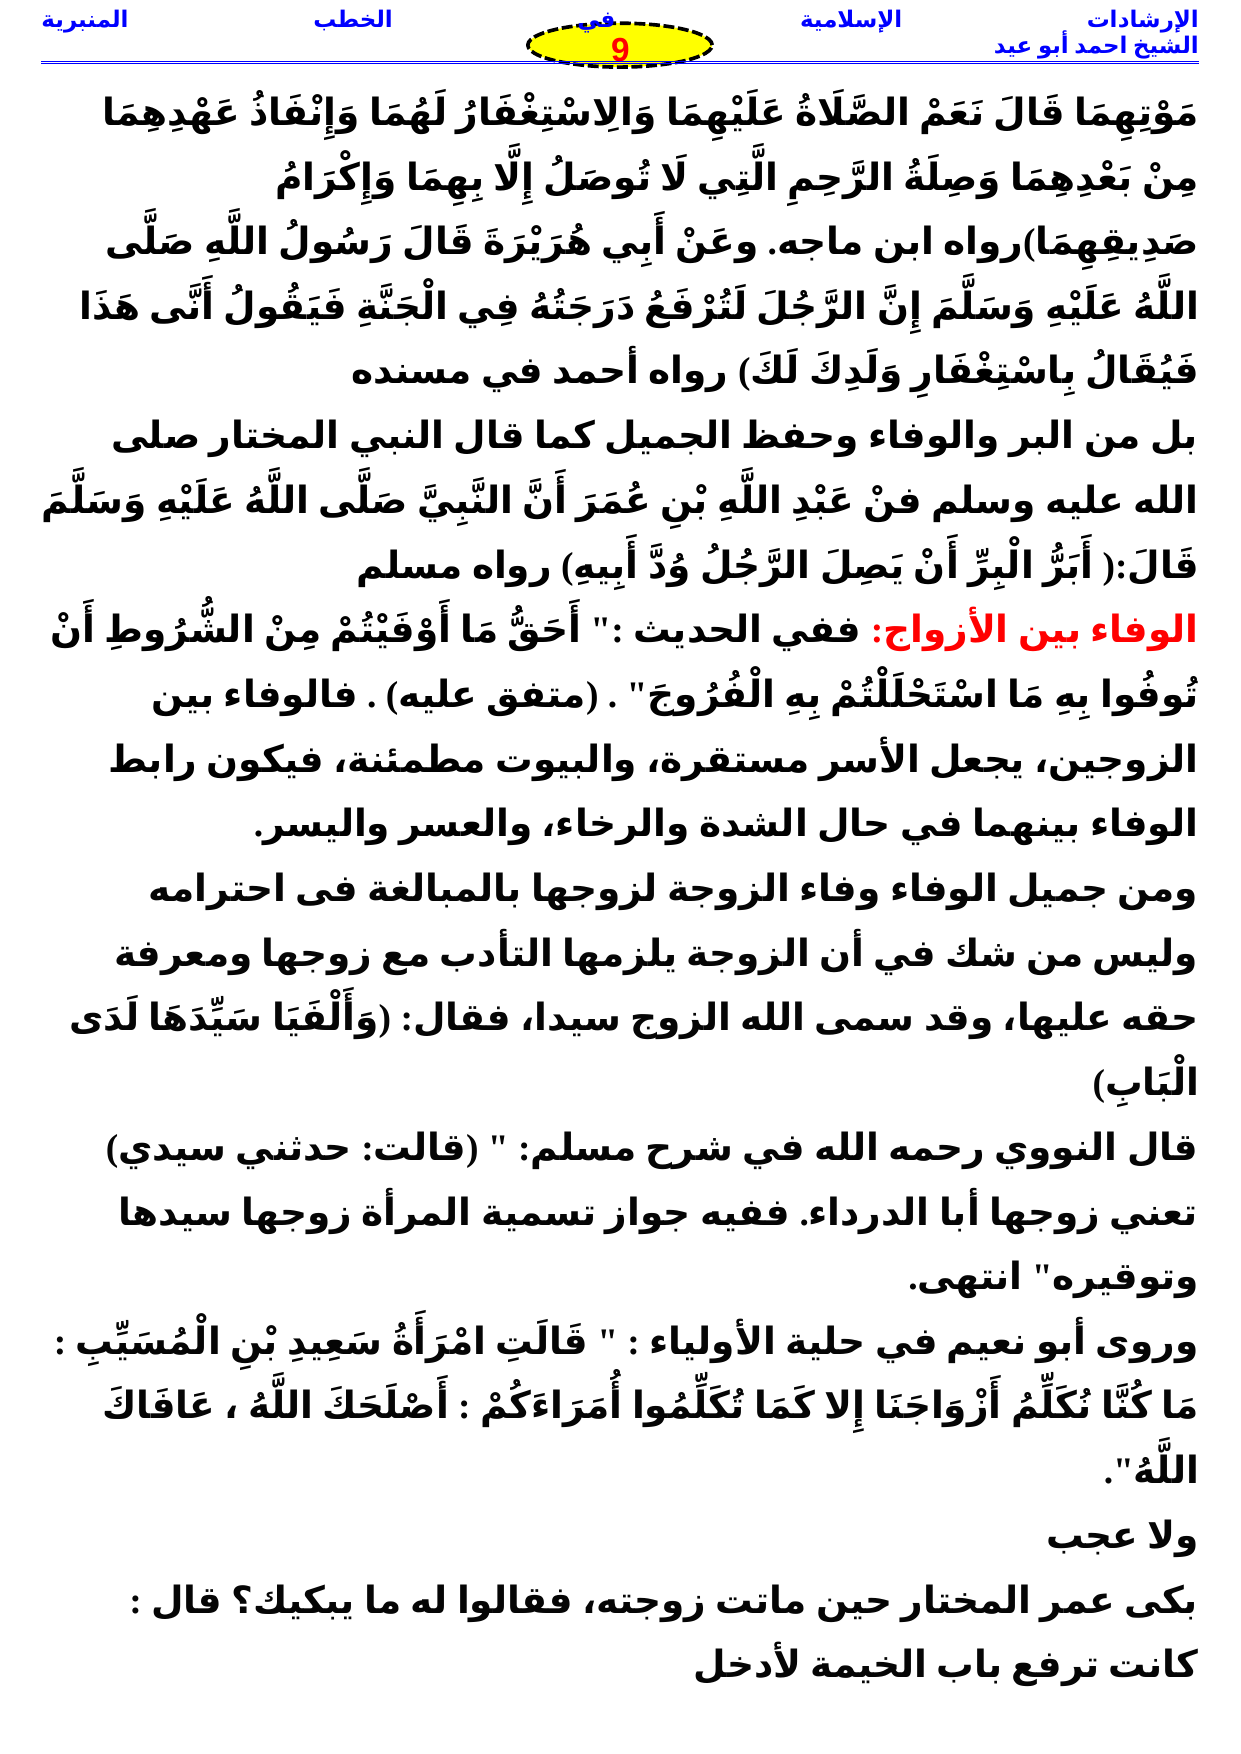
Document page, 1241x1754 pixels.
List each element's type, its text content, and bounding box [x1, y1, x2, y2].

text وروى أبو نعيم في حلية الأولياء : " قَالَتِ امْرَأَةُ سَعِيدِ بْنِ الْمُسَيِّبِ : مَا كُنَّا نُكَلِّمُ أَزْوَاجَنَا إِلا كَمَا تُكَلِّمُوا أُمَرَاءَكُمْ : أَصْلَحَكَ اللَّهُ ، عَافَاكَ اللَّهُ". [41, 1319, 1199, 1492]
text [41, 90, 1199, 392]
text الوفاء بين الأزواج: ففي الحديث :" أَحَقُّ مَا أَوْفَيْتُمْ مِنْ الشُّرُوطِ أَنْ تُوفُوا بِهِ مَا اسْتَحْلَلْتُمْ بِهِ الْفُرُوجَ" . (متفق عليه) . فالوفاء بين الزوجين، يجعل الأسر مستقرة، والبيوت مطمئنة، فيكون رابط الوفاء بينهما في حال الشدة والرخاء، والعسر واليسر. [41, 608, 1199, 845]
text قال النووي رحمه الله في شرح مسلم: " (قالت: حدثني سيدي) تعني زوجها أبا الدرداء. ففيه جواز تسمية المرأة زوجها سيدها وتوقيره" انتهى. [41, 1125, 1199, 1298]
text بل من البر والوفاء وحفظ الجميل كما قال النبي المختار صلى الله عليه وسلم فنْ عَبْدِ اللَّهِ بْنِ عُمَرَ أَنَّ النَّبِيَّ صَلَّى اللَّهُ عَلَيْهِ وَسَلَّمَ قَالَ:( أَبَرُّ الْبِرِّ أَنْ يَصِلَ الرَّجُلُ وُدَّ أَبِيهِ) رواه مسلم [41, 414, 1199, 586]
text ولا عجب [41, 1513, 1199, 1556]
text بكى عمر المختار حين ماتت زوجته، فقالوا له ما يبكيك؟ قال : كانت ترفع باب الخيمة لأدخل [41, 1578, 1199, 1686]
text ومن جميل الوفاء وفاء الزوجة لزوجها بالمبالغة فى احترامه وليس من شك في أن الزوجة يلزمها التأدب مع زوجها ومعرفة حقه عليها، وقد سمى الله الزوج سيدا، فقال: (وَأَلْفَيَا سَيِّدَهَا لَدَى الْبَابِ) [41, 866, 1199, 1104]
